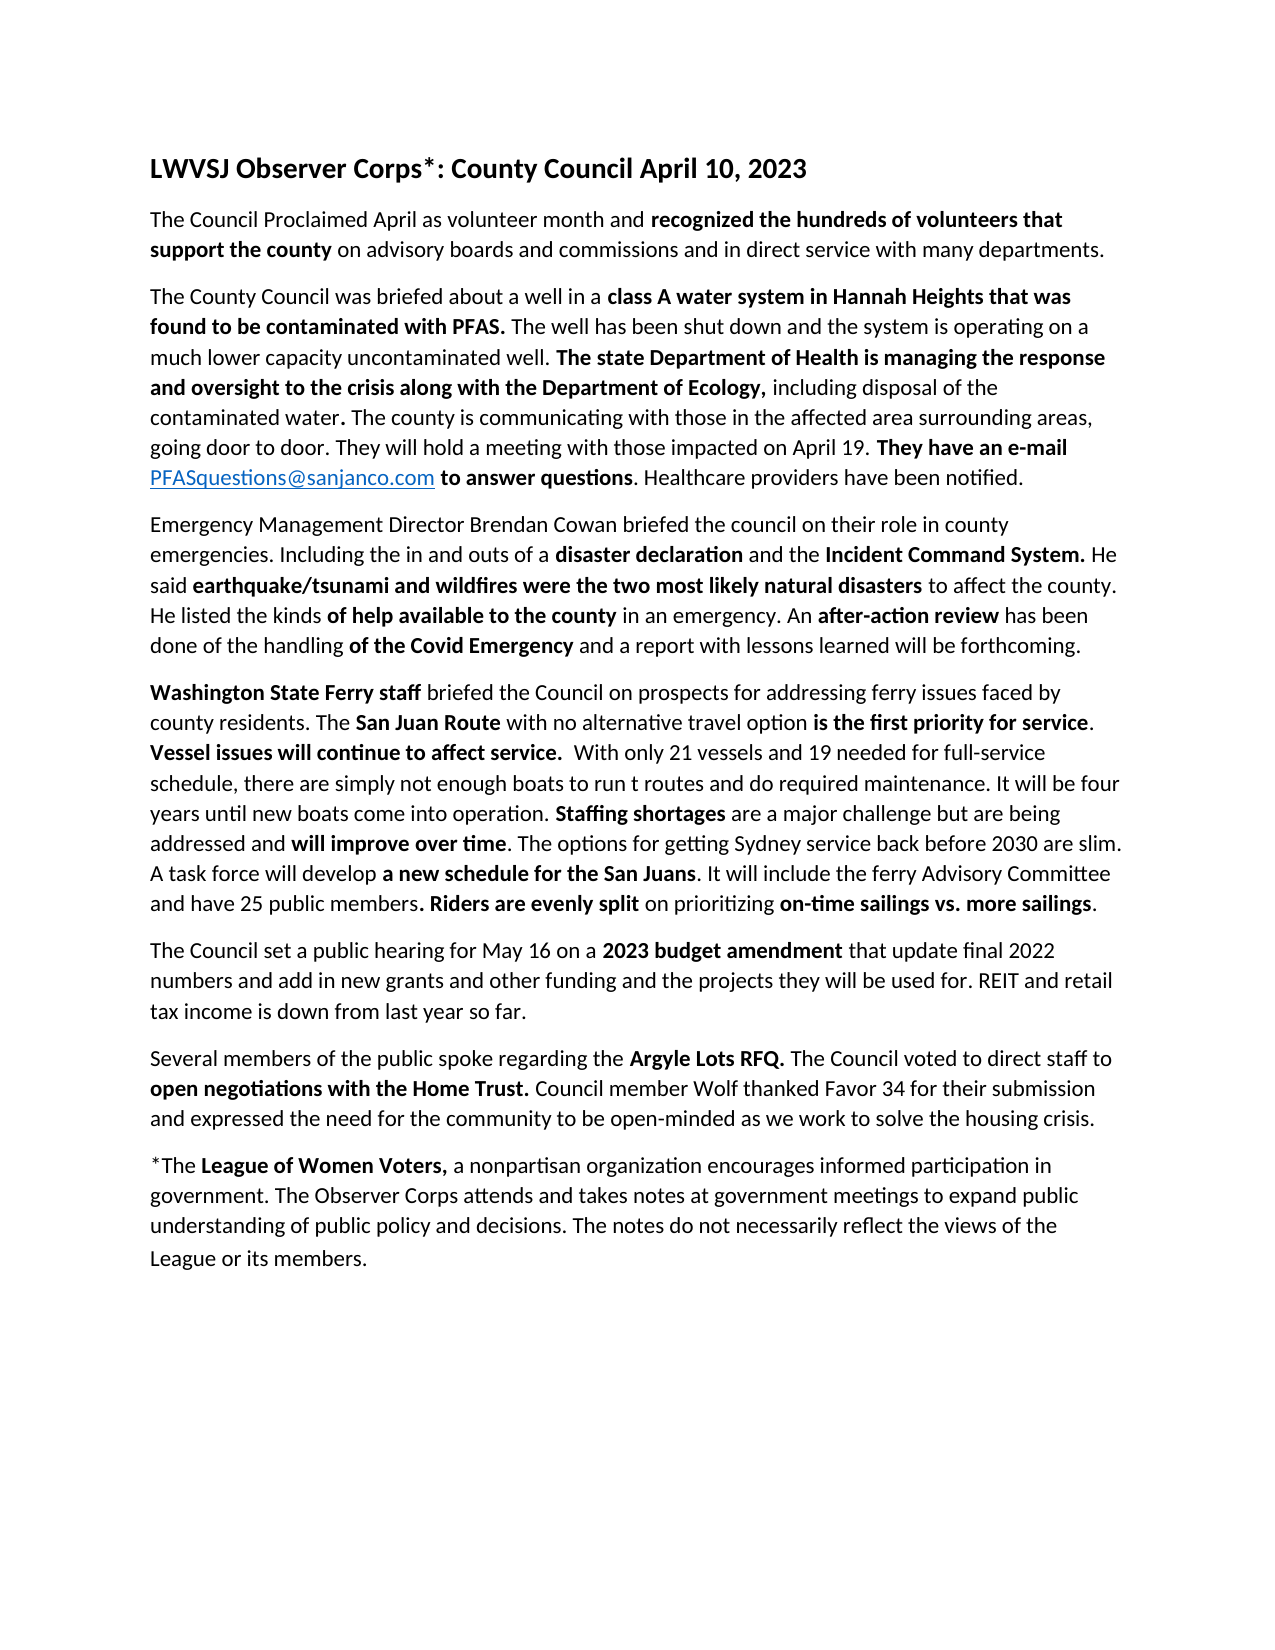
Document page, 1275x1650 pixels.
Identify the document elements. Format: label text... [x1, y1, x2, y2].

text Emergency Management Director Brendan Cowan briefed the council on their role in county emergencies. Including the in and outs of a disaster declaration and the Incident Command System. He said earthquake/tsunami and wildfires were the two most likely natural disasters to affect the county. He listed the kinds of help available to the county in an emergency. An after-action review has been done of the handling of the Covid Emergency and a report with lessons learned will be forthcoming. [150, 510, 1125, 659]
text LWVSJ Observer Corps*: County Council April 10, 2023 [150, 150, 1125, 186]
text Washington State Ferry staff briefed the Council on prospects for addressing ferry issues faced by county residents. The San Juan Route with no alternative travel option is the first priority for service. Vessel issues will continue to affect service. With only 21 vessels and 19 needed for full-service schedule, there are simply not enough boats to run t routes and do required maintenance. It will be four years until new boats come into operation. Staffing shortages are a major challenge but are being addressed and will improve over time. The options for getting Sydney service back before 2030 are slim. A task force will develop a new schedule for the San Juans. It will include the ferry Advisory Committee and have 25 public members. Riders are evenly split on prioritizing on-time sailings vs. more sailings. [150, 678, 1125, 917]
text *The League of Women Voters, a nonpartisan organization encourages informed participation in government. The Observer Corps attends and takes notes at government meetings to expand public understanding of public policy and decisions. The notes do not necessarily reflect the views of the League or its members. [150, 1151, 1125, 1272]
text The County Council was briefed about a well in a class A water system in Hannah Heights that was found to be contaminated with PFAS. The well has been shut down and the system is operating on a much lower capacity uncontaminated well. The state Department of Health is managing the response and oversight to the crisis along with the Department of Ecology, including disposal of the contaminated water. The county is communicating with those in the affected area surrounding areas, going door to door. They will hold a meeting with those impacted on April 19. They have an e-mail PFASquestions@sanjanco.com to answer questions. Healthcare providers have been notified. [150, 282, 1125, 491]
text The Council Proclaimed April as volunteer month and recognized the hundreds of volunteers that support the county on advisory boards and commissions and in direct service with many departments. [150, 205, 1125, 263]
text The Council set a public hearing for May 16 on a 2023 budget amendment that update final 2022 numbers and add in new grants and other funding and the projects they will be used for. REIT and retail tax income is down from last year so far. [150, 936, 1125, 1025]
text Several members of the public spoke regarding the Argyle Lots RFQ. The Council voted to direct staff to open negotiations with the Home Trust. Council member Wolf thanked Favor 34 for their submission and expressed the need for the community to be open-minded as we work to solve the housing crisis. [150, 1044, 1125, 1132]
